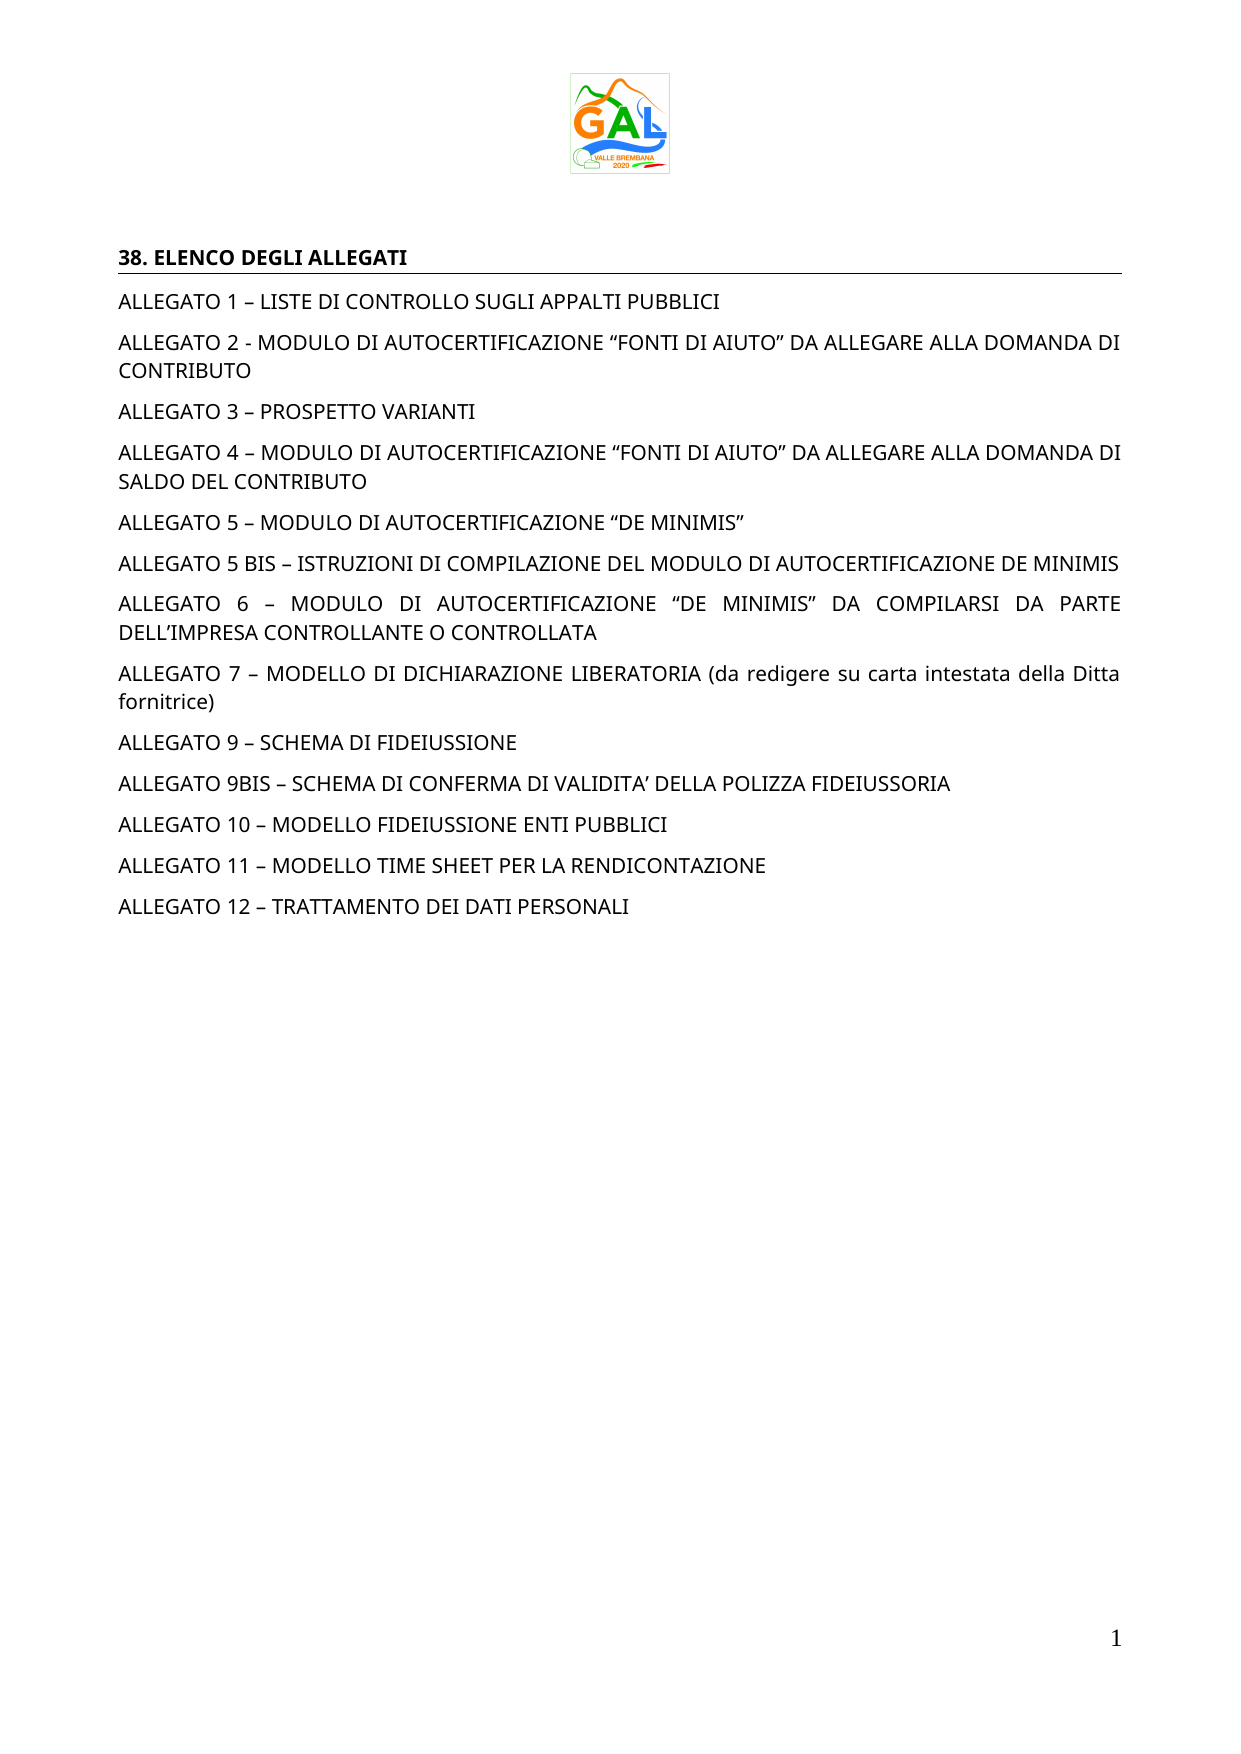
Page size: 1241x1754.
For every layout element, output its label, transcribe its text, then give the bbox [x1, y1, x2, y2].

text ALLEGATO 5 BIS – ISTRUZIONI DI COMPILAZIONE DEL MODULO DI AUTOCERTIFICAZIONE DE MINIMIS [118, 549, 1122, 577]
text ALLEGATO 11 – MODELLO TIME SHEET PER LA RENDICONTAZIONE [118, 851, 1122, 879]
subtitle 38. ELENCO DEGLI ALLEGATI [118, 243, 1122, 273]
text ALLEGATO 9 – SCHEMA DI FIDEIUSSIONE [118, 728, 1122, 757]
text ALLEGATO 3 – PROSPETTO VARIANTI [118, 397, 1122, 426]
text ALLEGATO 10 – MODELLO FIDEIUSSIONE ENTI PUBBLICI [118, 810, 1122, 839]
text ALLEGATO 9BIS – SCHEMA DI CONFERMA DI VALIDITA’ DELLA POLIZZA FIDEIUSSORIA [118, 769, 1122, 798]
text ALLEGATO 12 – TRATTAMENTO DEI DATI PERSONALI [118, 892, 1122, 921]
text ALLEGATO 6 – MODULO DI AUTOCERTIFICAZIONE “DE MINIMIS” DA COMPILARSI DA PARTE DELL’IMPRESA CONTROLLANTE O CONTROLLATA [118, 589, 1122, 646]
text ALLEGATO 1 – LISTE DI CONTROLLO SUGLI APPALTI PUBBLICI [118, 287, 1122, 316]
text ALLEGATO 4 – MODULO DI AUTOCERTIFICAZIONE “FONTI DI AIUTO” DA ALLEGARE ALLA DOMANDA DI SALDO DEL CONTRIBUTO [118, 438, 1122, 495]
picture [570, 73, 670, 174]
text ALLEGATO 7 – MODELLO DI DICHIARAZIONE LIBERATORIA (da redigere su carta intestata della Ditta fornitrice) [118, 659, 1122, 716]
text ALLEGATO 2 - MODULO DI AUTOCERTIFICAZIONE “FONTI DI AIUTO” DA ALLEGARE ALLA DOMANDA DI CONTRIBUTO [118, 328, 1122, 385]
text ALLEGATO 5 – MODULO DI AUTOCERTIFICAZIONE “DE MINIMIS” [118, 508, 1122, 536]
